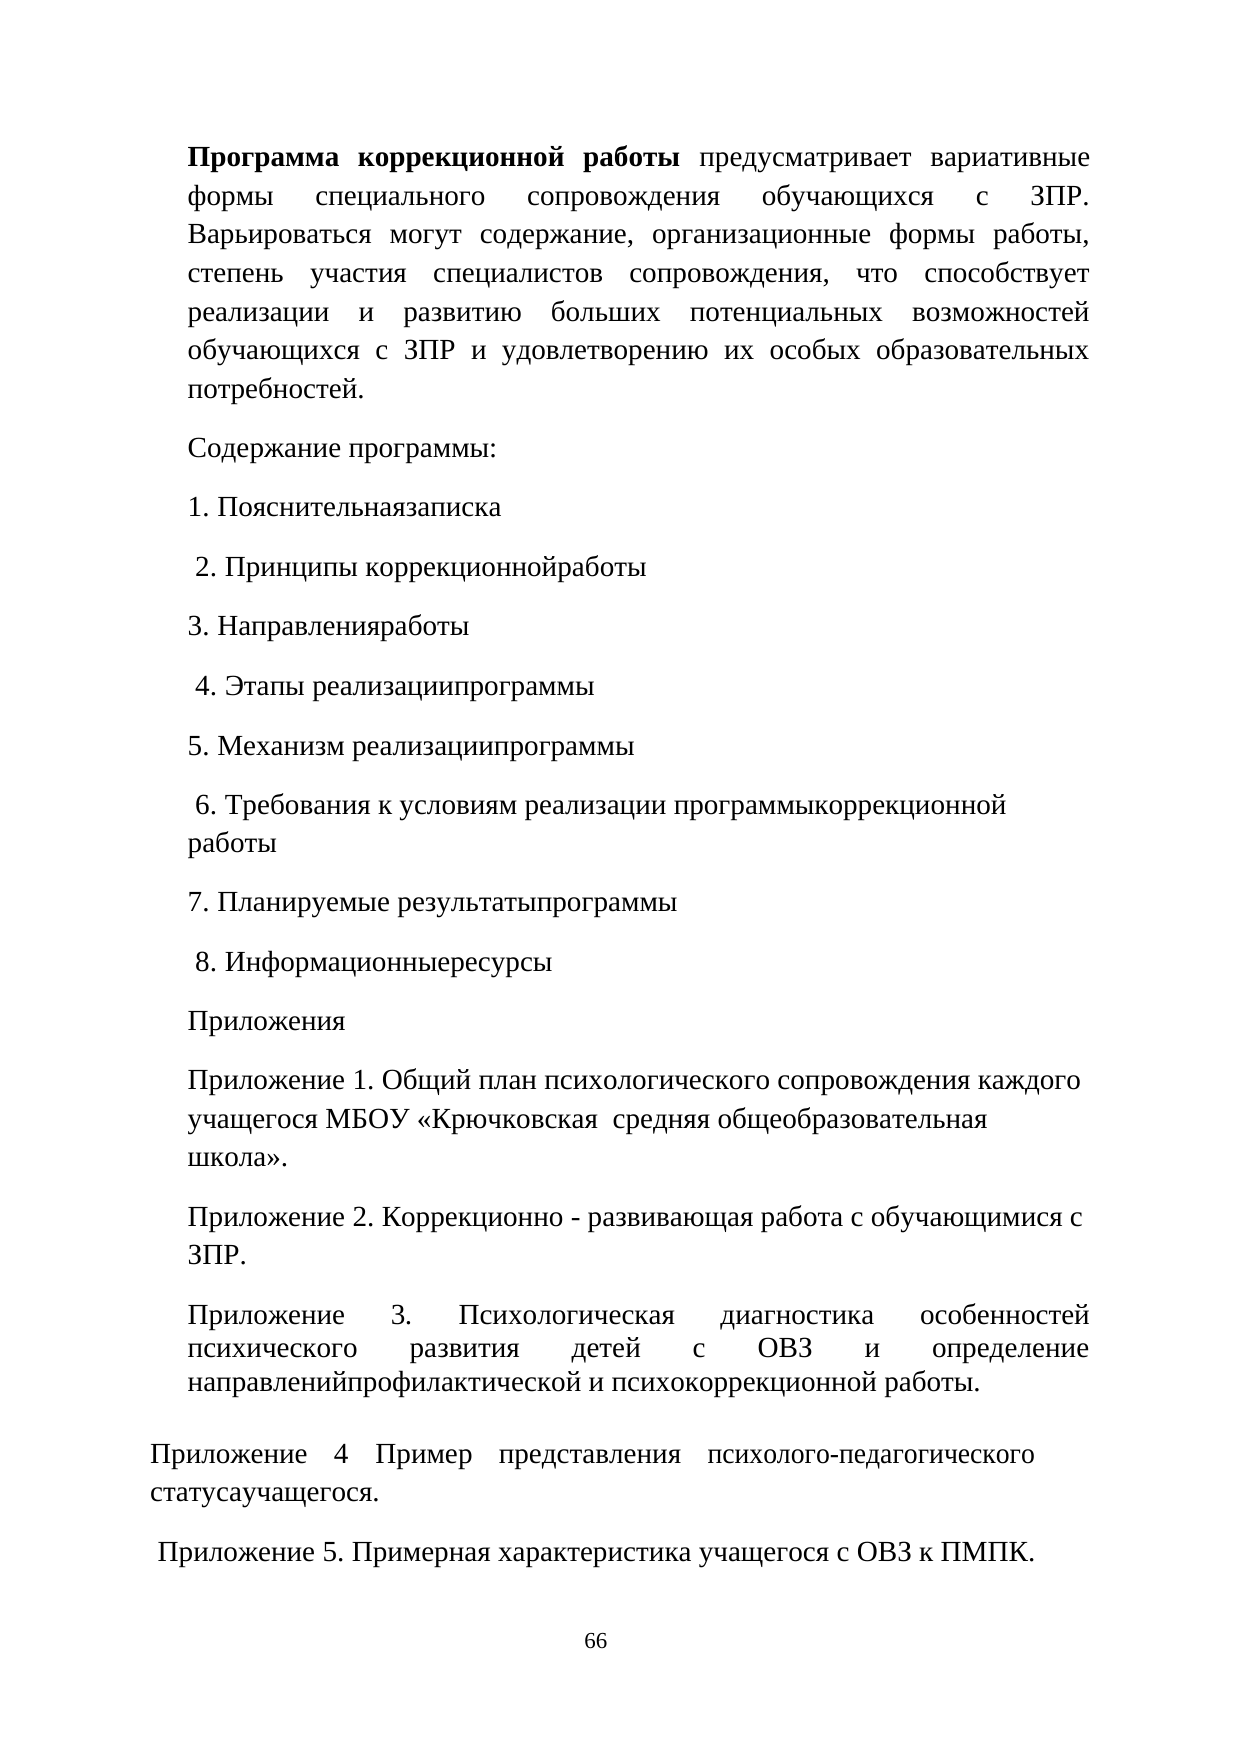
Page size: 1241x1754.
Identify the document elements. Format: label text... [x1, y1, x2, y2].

list Механизм реализациипрограммы [187, 728, 1240, 761]
text Содержание программы: [187, 431, 1240, 464]
list Этапы реализациипрограммы [195, 668, 1240, 702]
list Информационныересурсы Приложения [187, 944, 559, 1037]
text Приложение 3. Психологическая диагностика особенностей психического развития детей с ОВЗ и определение направленийпрофилактической и психокоррекционной работы. [187, 1297, 1090, 1397]
list Планируемые результатыпрограммы [187, 884, 1240, 918]
list Принципы коррекционнойработы [195, 549, 1240, 583]
list Пояснительнаязаписка [187, 489, 1240, 523]
text Приложение 4 Пример представления психолого-педагогического статусаучащегося. [150, 1436, 1052, 1508]
text Программа коррекционной работы предусматривает вариативные формы специального сопровождения обучающихся с ЗПР. Варьироваться могут содержание, организационные формы работы, степень участия специалистов сопровождения, что способствует реализации и развитию больших потенциальных возможностей обучающихся с ЗПР и удовлетворению их особых образовательных потребностей. [187, 139, 1090, 404]
text Приложение 1. Общий план психологического сопровождения каждого учащегося МБОУ «Крючковская средняя общеобразовательная школа». [187, 1062, 1091, 1173]
list Требования к условиям реализации программыкоррекционной работы [187, 787, 1013, 859]
text Приложение 5. Примерная характеристика учащегося с ОВЗ к ПМПК. [150, 1534, 1240, 1567]
text Приложение 2. Коррекционно - развивающая работа с обучающимися с ЗПР. [187, 1199, 1091, 1271]
list Направленияработы [187, 608, 1240, 642]
